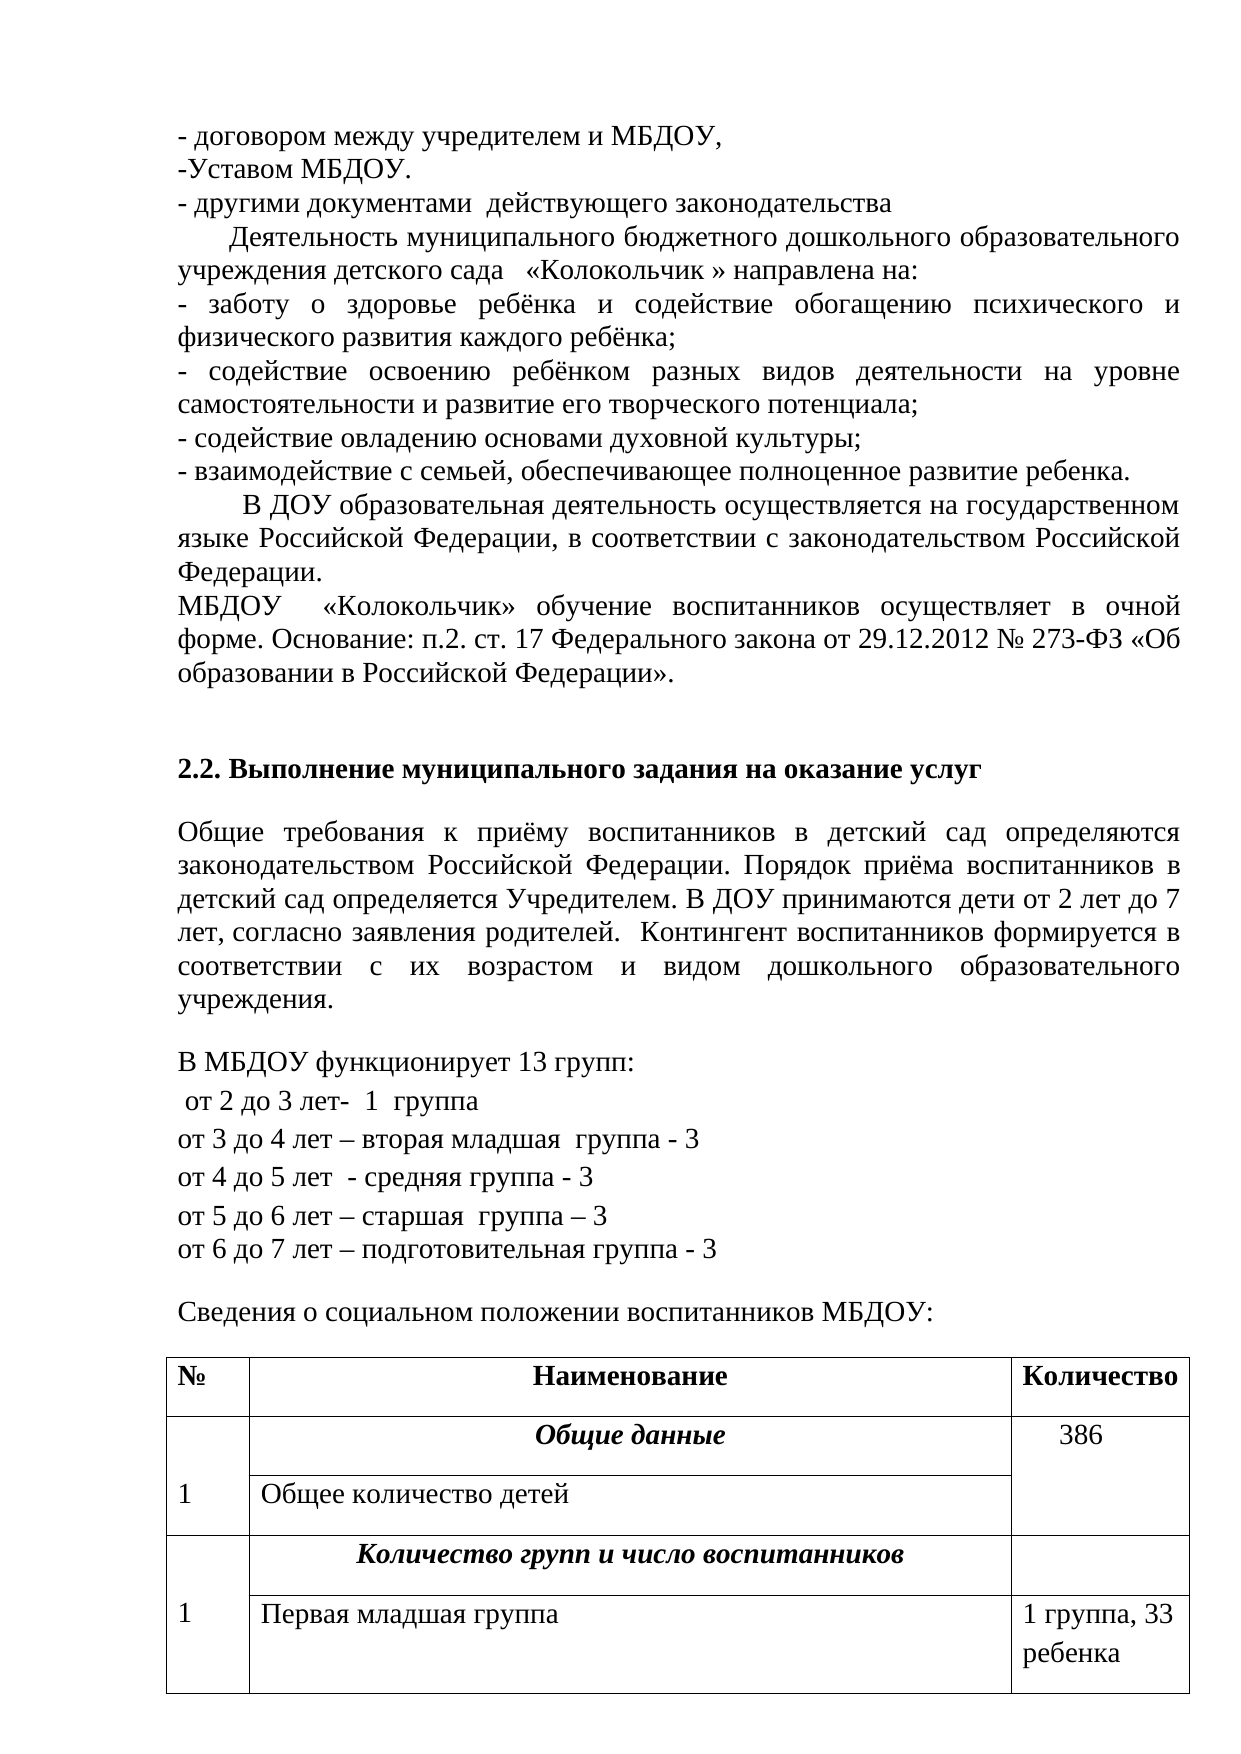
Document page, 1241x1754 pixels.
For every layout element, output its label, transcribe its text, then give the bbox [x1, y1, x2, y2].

text от 5 до 6 лет – старшая группа – 3 [177, 1198, 1181, 1231]
text Сведения о социальном положении воспитанников МБДОУ: [177, 1294, 1181, 1328]
text В ДОУ образовательная деятельность осуществляется на государственном языке Российской Федерации, в соответствии с законодательством Российской Федерации. [177, 487, 1181, 588]
text 2.2. Выполнение муниципального задания на оказание услуг [177, 751, 1181, 784]
text - взаимодействие с семьей, обеспечивающее полноценное развитие ребенка. [177, 453, 1181, 487]
table_header Количество [1012, 1358, 1189, 1416]
table_cell Количество групп и число воспитанников [250, 1536, 1011, 1595]
table_cell Общие данные [250, 1417, 1011, 1475]
text Деятельность муниципального бюджетного дошкольного образовательного учреждения детского сада «Колокольчик » направлена на: [177, 219, 1181, 286]
table_cell 386 [1012, 1417, 1189, 1535]
text от 2 до 3 лет- 1 группа [177, 1083, 1181, 1116]
text - договором между учредителем и МБДОУ, [177, 118, 1181, 152]
text от 6 до 7 лет – подготовительная группа - 3 [177, 1231, 1181, 1265]
text - заботу о здоровье ребёнка и содействие обогащению психического и физического развития каждого ребёнка; [177, 286, 1181, 353]
table_cell 1 [167, 1417, 249, 1535]
text - содействие освоению ребёнком разных видов деятельности на уровне самостоятельности и развитие его творческого потенциала; [177, 353, 1181, 420]
table_header № [167, 1358, 249, 1416]
table_cell [1012, 1536, 1189, 1595]
text - другими документами действующего законодательства [177, 185, 1181, 219]
text Общие требования к приёму воспитанников в детский сад определяются законодательством Российской Федерации. Порядок приёма воспитанников в детский сад определяется Учредителем. В ДОУ принимаются дети от 2 лет до 7 лет, согласно заявления родителей. Контингент воспитанников формируется в соответствии с их возрастом и видом дошкольного образовательного учреждения. [177, 814, 1181, 1015]
text МБДОУ «Колокольчик» обучение воспитанников осуществляет в очной форме. Основание: п.2. ст. 17 Федерального закона от 29.12.2012 № 273-ФЗ «Об образовании в Российской Федерации». [177, 588, 1181, 688]
text -Уставом МБДОУ. [177, 152, 1181, 185]
text В МБДОУ функционирует 13 групп: [177, 1044, 1181, 1078]
text от 3 до 4 лет – вторая младшая группа - 3 [177, 1121, 1181, 1154]
table_cell Первая младшая группа [250, 1596, 1011, 1693]
text - содействие овладению основами духовной культуры; [177, 420, 1181, 453]
table_cell 1 группа, 33 ребенка [1012, 1596, 1189, 1693]
table_cell 1 [167, 1536, 249, 1693]
text от 4 до 5 лет - средняя группа - 3 [177, 1159, 1181, 1193]
table_cell Общее количество детей [250, 1476, 1011, 1535]
table_header Наименование [250, 1358, 1011, 1416]
